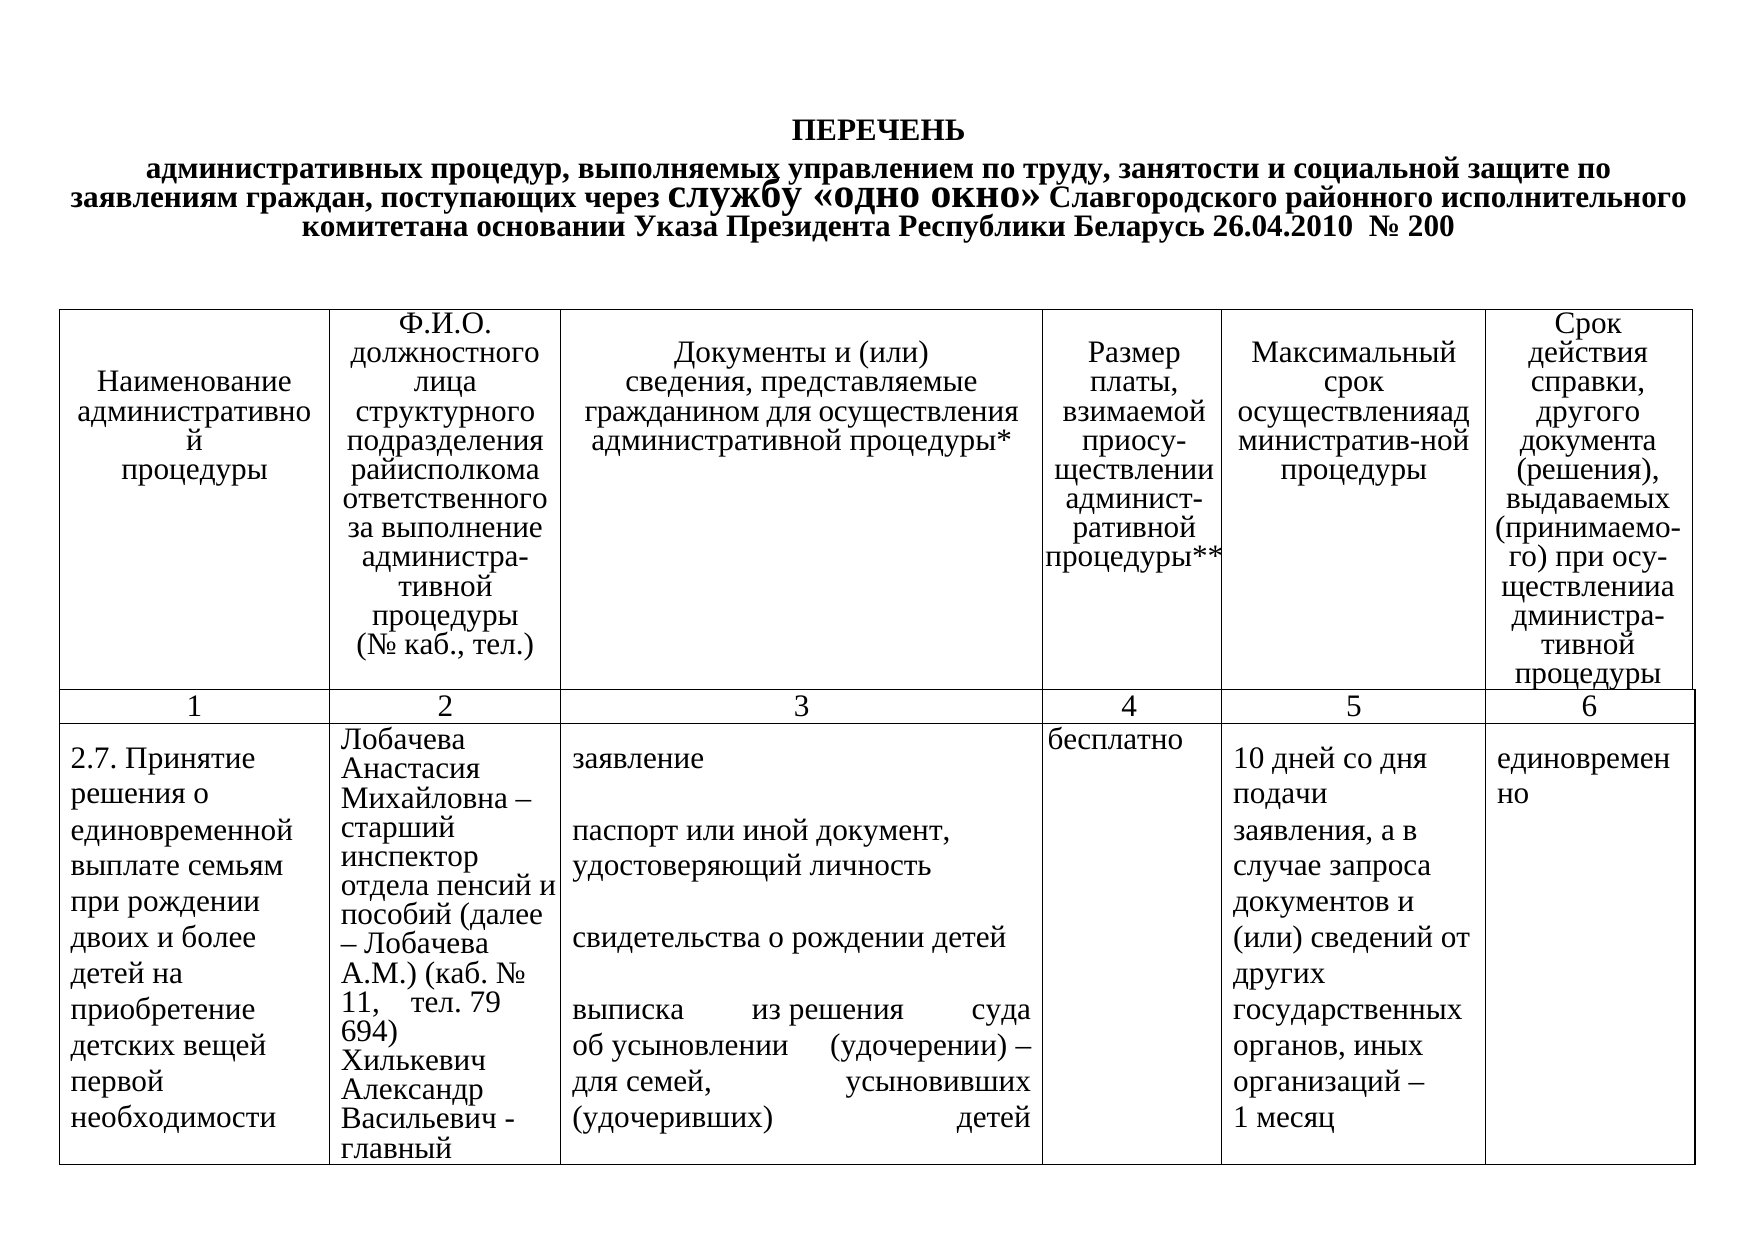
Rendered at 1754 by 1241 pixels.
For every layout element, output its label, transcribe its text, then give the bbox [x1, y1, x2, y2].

table_cell 4 [1043, 690, 1221, 722]
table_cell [330, 724, 560, 1164]
title административных процедур, выполняемых управлением по труду, занятости и социальной защите по заявлениям граждан, поступающих через службу «одно окно» Славгородского районного исполнительного комитетана основании Указа Президента Республики Беларусь 26.04.2010 № 200 [59, 155, 1698, 242]
table_cell 1 [60, 690, 329, 722]
table_header Документы и (или) сведения, представляемые гражданином для осуществления административной процедуры* [561, 310, 1042, 689]
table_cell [1222, 724, 1485, 1164]
table_cell единовременно [1486, 724, 1694, 1164]
table_cell 2 [330, 690, 560, 722]
table_header Размер платы, взимаемой приосу-ществлении админист- ративной процедуры** [1043, 310, 1221, 689]
table_cell 5 [1222, 690, 1485, 722]
table_header Срок действия справки, другого документа (решения), выдаваемых (принимаемо-го) при осу-ществленииадминистра-тивной процедуры [1486, 310, 1692, 689]
table_cell 6 [1486, 690, 1694, 722]
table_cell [60, 724, 329, 1164]
table_cell бесплатно [1043, 724, 1221, 1164]
table_header Максимальный срок осуществленияадминистратив-ной процедуры [1222, 310, 1485, 689]
table_header Ф.И.О. должностного лица структурного подразделения райисполкома ответственного за выполнение администра-тивной процедуры (№ каб., тел.) [330, 310, 560, 689]
table_cell 3 [561, 690, 1042, 722]
title ПЕРЕЧЕНЬ [59, 117, 1698, 147]
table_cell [561, 724, 1042, 1164]
table_header Наименование административной процедуры [60, 310, 329, 689]
